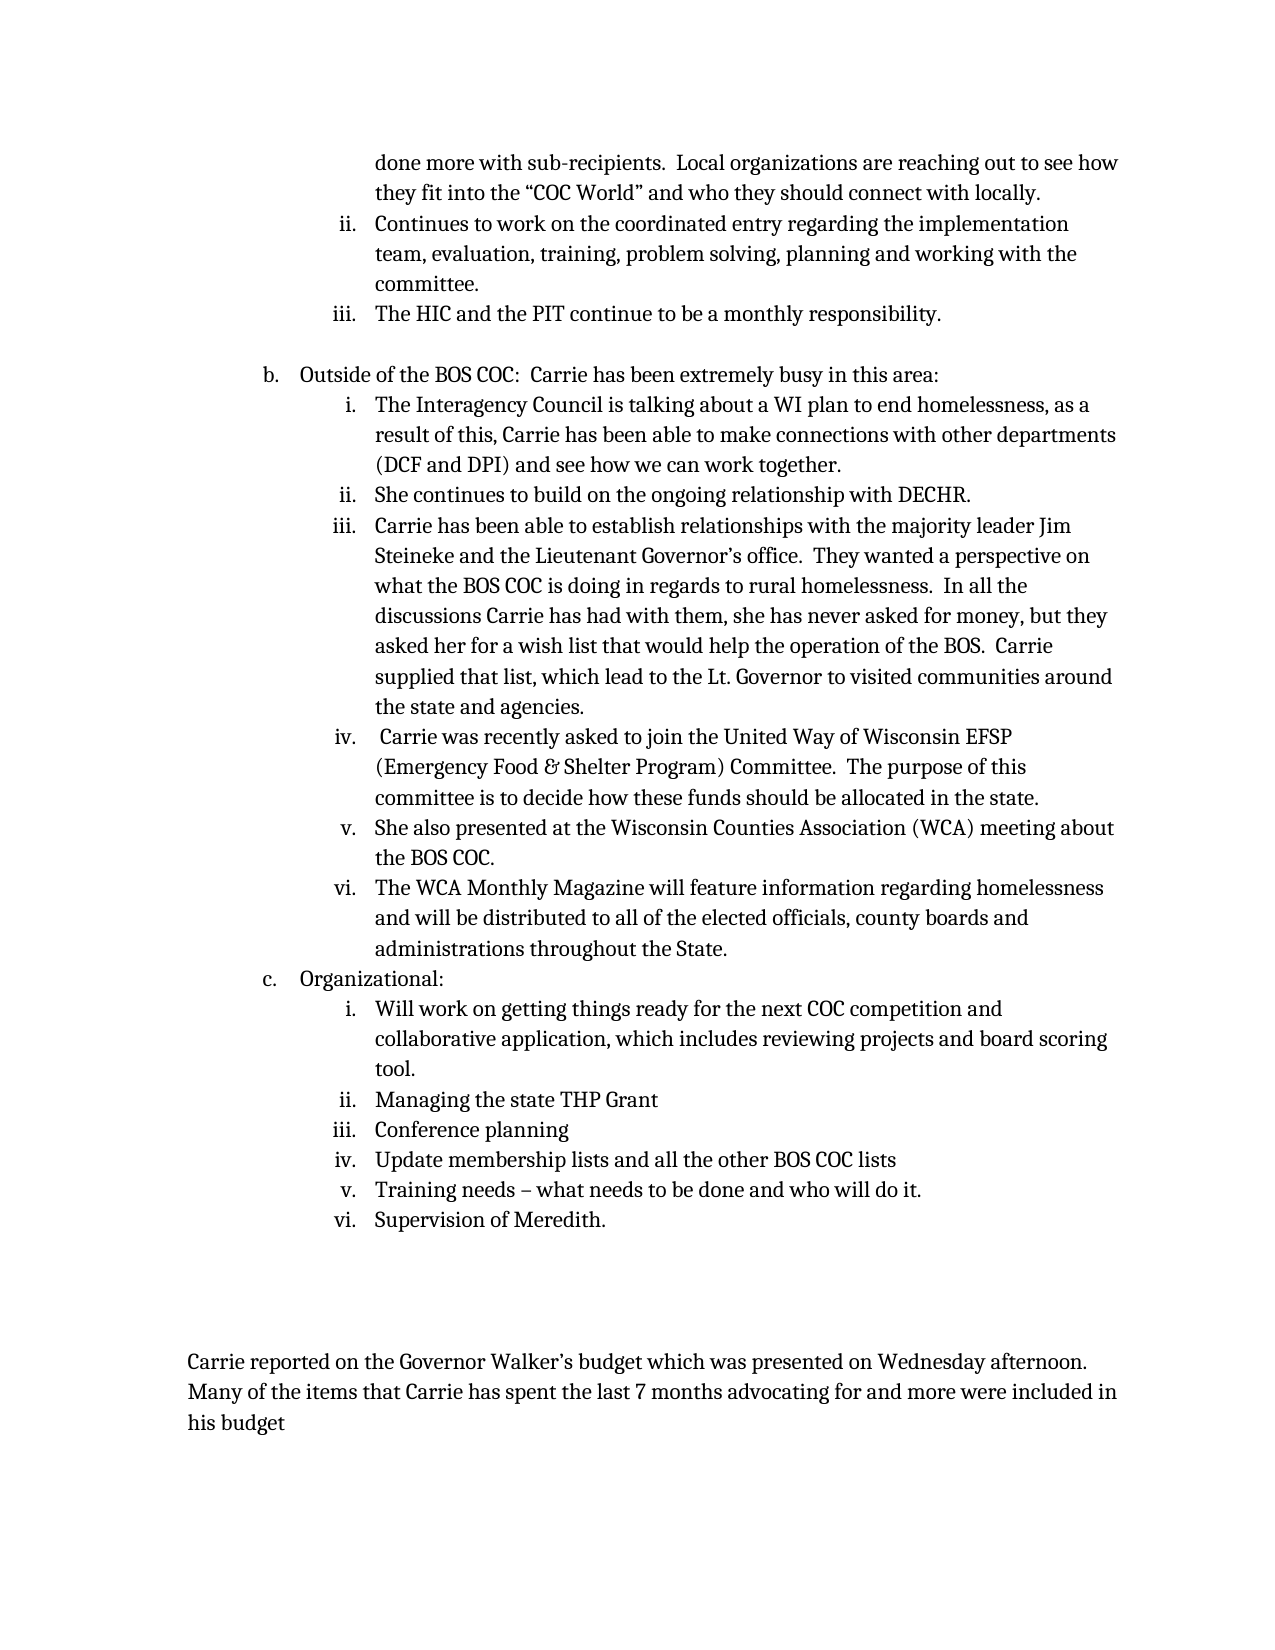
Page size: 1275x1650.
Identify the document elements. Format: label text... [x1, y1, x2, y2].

list The WCA Monthly Magazine will feature information regarding homelessness and will be distributed to all of the elected officials, county boards and administrations throughout the State. [356, 875, 1125, 962]
list She continues to build on the ongoing relationship with DECHR. [356, 482, 1125, 509]
list Organizational: [262, 966, 1125, 992]
list Conference planning [356, 1117, 1125, 1143]
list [356, 150, 1125, 207]
list Continues to work on the coordinated entry regarding the implementation team, evaluation, training, problem solving, planning and working with the committee. [356, 210, 1125, 297]
list The HIC and the PIT continue to be a monthly responsibility. [356, 301, 1125, 327]
list Managing the state THP Grant [356, 1086, 1125, 1113]
list Update membership lists and all the other BOS COC lists [356, 1147, 1125, 1173]
list Supervision of Meredith. [356, 1207, 1125, 1234]
list Will work on getting things ready for the next COC competition and collaborative application, which includes reviewing projects and board scoring tool. [356, 996, 1125, 1083]
list Outside of the BOS COC: Carrie has been extremely busy in this area: [262, 361, 1125, 388]
list Carrie was recently asked to join the United Way of Wisconsin EFSP (Emergency Food & Shelter Program) Committee. The purpose of this committee is to decide how these funds should be allocated in the state. [356, 724, 1125, 811]
list Training needs – what needs to be done and who will do it. [356, 1177, 1125, 1203]
list She also presented at the Wisconsin Counties Association (WCA) meeting about the BOS COC. [356, 814, 1125, 871]
list Carrie has been able to establish relationships with the majority leader Jim Steineke and the Lieutenant Governor’s office. They wanted a perspective on what the BOS COC is doing in regards to rural homelessness. In all the discussions Carrie has had with them, she has never asked for money, but they asked her for a wish list that would help the operation of the BOS. Carrie supplied that list, which lead to the Lt. Governor to visited communities around the state and agencies. [356, 512, 1125, 720]
list The Interagency Council is talking about a WI plan to end homelessness, as a result of this, Carrie has been able to make connections with other departments (DCF and DPI) and see how we can work together. [356, 392, 1125, 478]
text Carrie reported on the Governor Walker’s budget which was presented on Wednesday afternoon. Many of the items that Carrie has spent the last 7 months advocating for and more were included in his budget [187, 1349, 1125, 1436]
